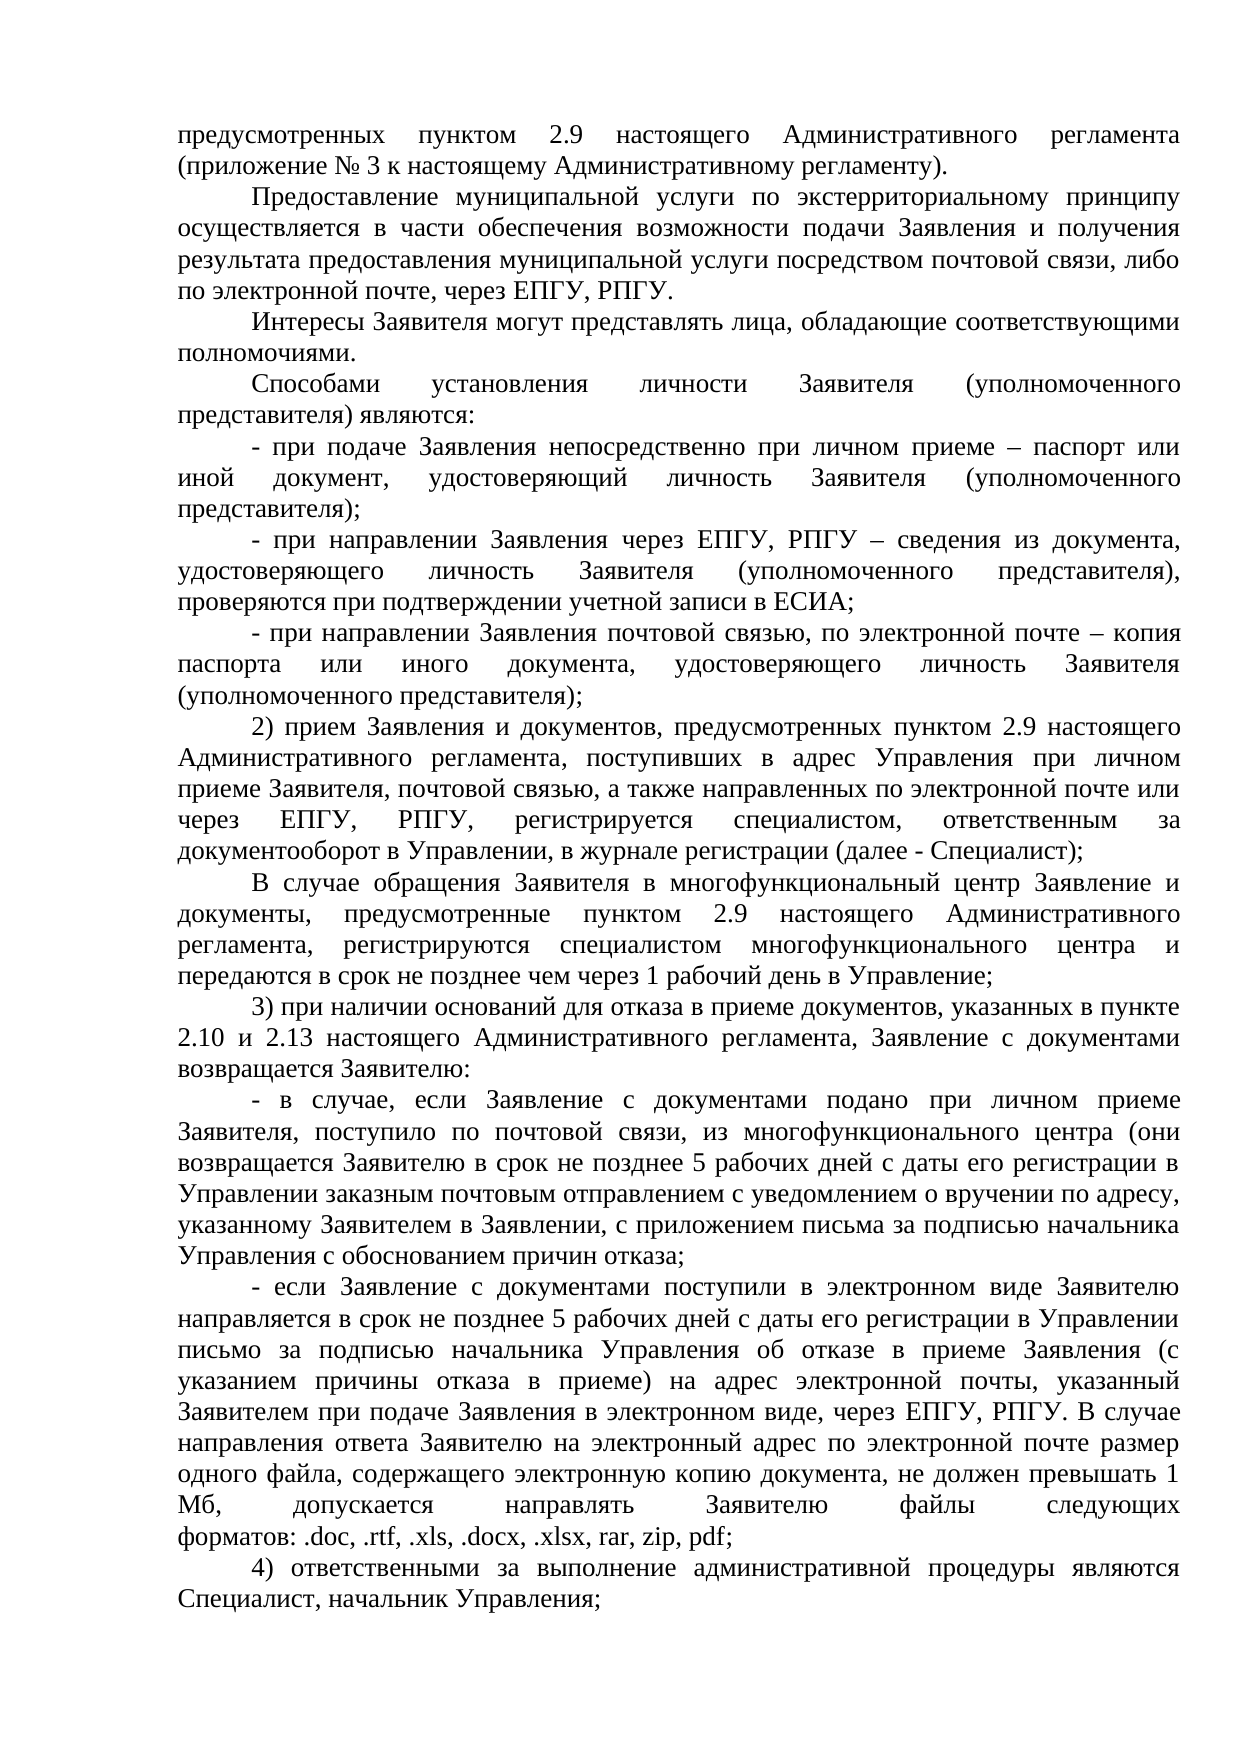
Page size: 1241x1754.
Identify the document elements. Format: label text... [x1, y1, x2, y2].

text - при подаче Заявления непосредственно при личном приеме – паспорт или иной документ, удостоверяющий личность Заявителя (уполномоченного представителя); [177, 429, 1181, 523]
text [177, 118, 1181, 180]
text 3) при наличии оснований для отказа в приеме документов, указанных в пункте 2.10 и 2.13 настоящего Административного регламента, Заявление с документами возвращается Заявителю: [177, 990, 1181, 1084]
text - при направлении Заявления почтовой связью, по электронной почте – копия паспорта или иного документа, удостоверяющего личность Заявителя (уполномоченного представителя); [177, 616, 1181, 710]
text - в случае, если Заявление с документами подано при личном приеме Заявителя, поступило по почтовой связи, из многофункционального центра (они возвращается Заявителю в срок не позднее 5 рабочих дней с даты его регистрации в Управлении заказным почтовым отправлением с уведомлением о вручении по адресу, указанному Заявителем в Заявлении, с приложением письма за подписью начальника Управления с обоснованием причин отказа; [177, 1084, 1181, 1271]
text - при направлении Заявления через ЕПГУ, РПГУ – сведения из документа, удостоверяющего личность Заявителя (уполномоченного представителя), проверяются при подтверждении учетной записи в ЕСИА; [177, 523, 1181, 616]
text - если Заявление с документами поступили в электронном виде Заявителю направляется в срок не позднее 5 рабочих дней с даты его регистрации в Управлении письмо за подписью начальника Управления об отказе в приеме Заявления (с указанием причины отказа в приеме) на адрес электронной почты, указанный Заявителем при подаче Заявления в электронном виде, через ЕПГУ, РПГУ. В случае направления ответа Заявителю на электронный адрес по электронной почте размер одного файла, содержащего электронную копию документа, не должен превышать 1 Мб, допускается направлять Заявителю файлы следующих форматов: .doc, .rtf, .xls, .docx, .xlsx, rar, zip, pdf; [177, 1271, 1181, 1551]
text Предоставление муниципальной услуги по экстерриториальному принципу осуществляется в части обеспечения возможности подачи Заявления и получения результата предоставления муниципальной услуги посредством почтовой связи, либо по электронной почте, через ЕПГУ, РПГУ. [177, 180, 1181, 305]
text В случае обращения Заявителя в многофункциональный центр Заявление и документы, предусмотренные пунктом 2.9 настоящего Административного регламента, регистрируются специалистом многофункционального центра и передаются в срок не позднее чем через 1 рабочий день в Управление; [177, 866, 1181, 990]
text Интересы Заявителя могут представлять лица, обладающие соответствующими полномочиями. [177, 305, 1181, 367]
text Способами установления личности Заявителя (уполномоченного представителя) являются: [177, 367, 1181, 429]
text 4) ответственными за выполнение административной процедуры являются Специалист, начальник Управления; [177, 1551, 1181, 1613]
text 2) прием Заявления и документов, предусмотренных пунктом 2.9 настоящего Административного регламента, поступивших в адрес Управления при личном приеме Заявителя, почтовой связью, а также направленных по электронной почте или через ЕПГУ, РПГУ, регистрируется специалистом, ответственным за документооборот в Управлении, в журнале регистрации (далее - Специалист); [177, 710, 1181, 866]
